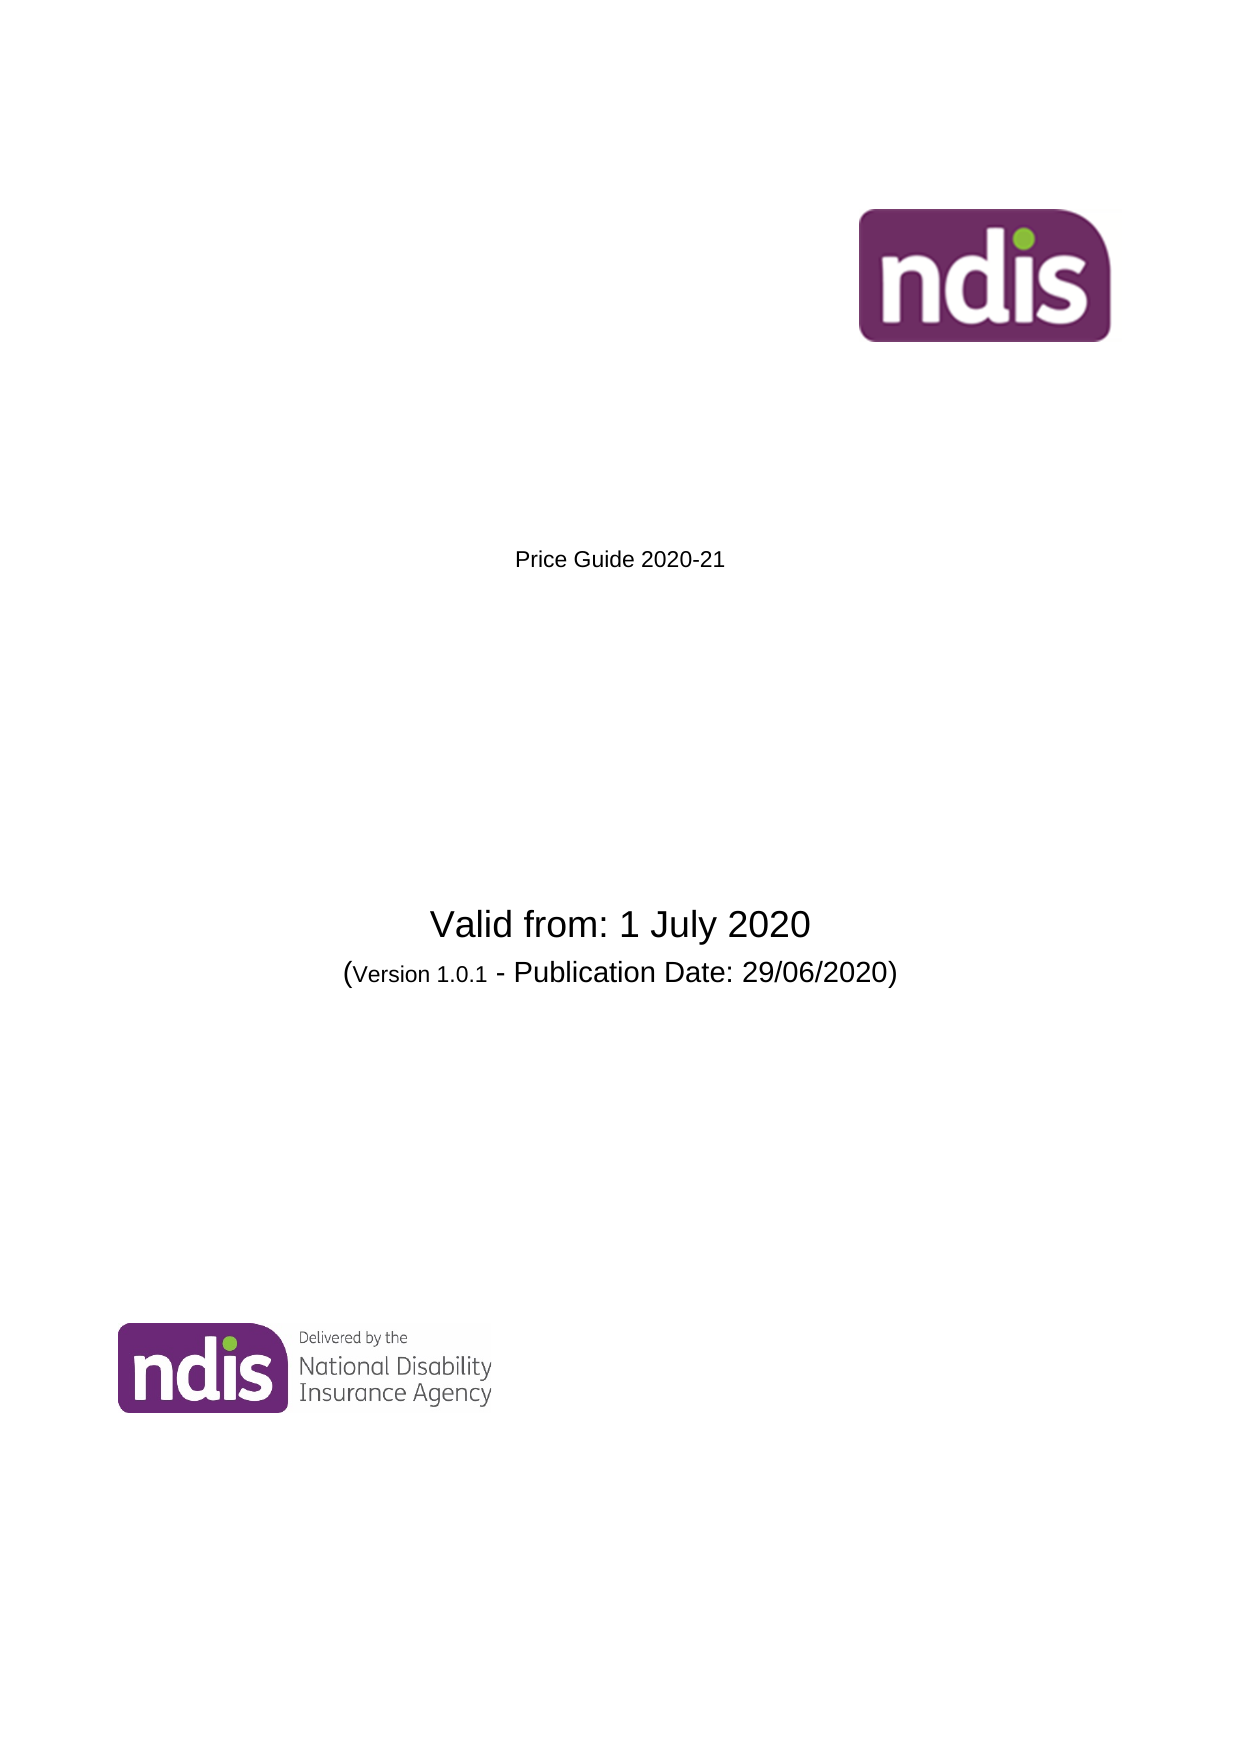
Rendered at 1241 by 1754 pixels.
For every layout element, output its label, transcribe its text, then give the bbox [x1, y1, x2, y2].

picture [118, 1323, 492, 1413]
text Valid from: 1 July 2020 [118, 902, 1122, 945]
picture [859, 209, 1123, 342]
text ( - Publication Date: ) [118, 956, 1122, 989]
